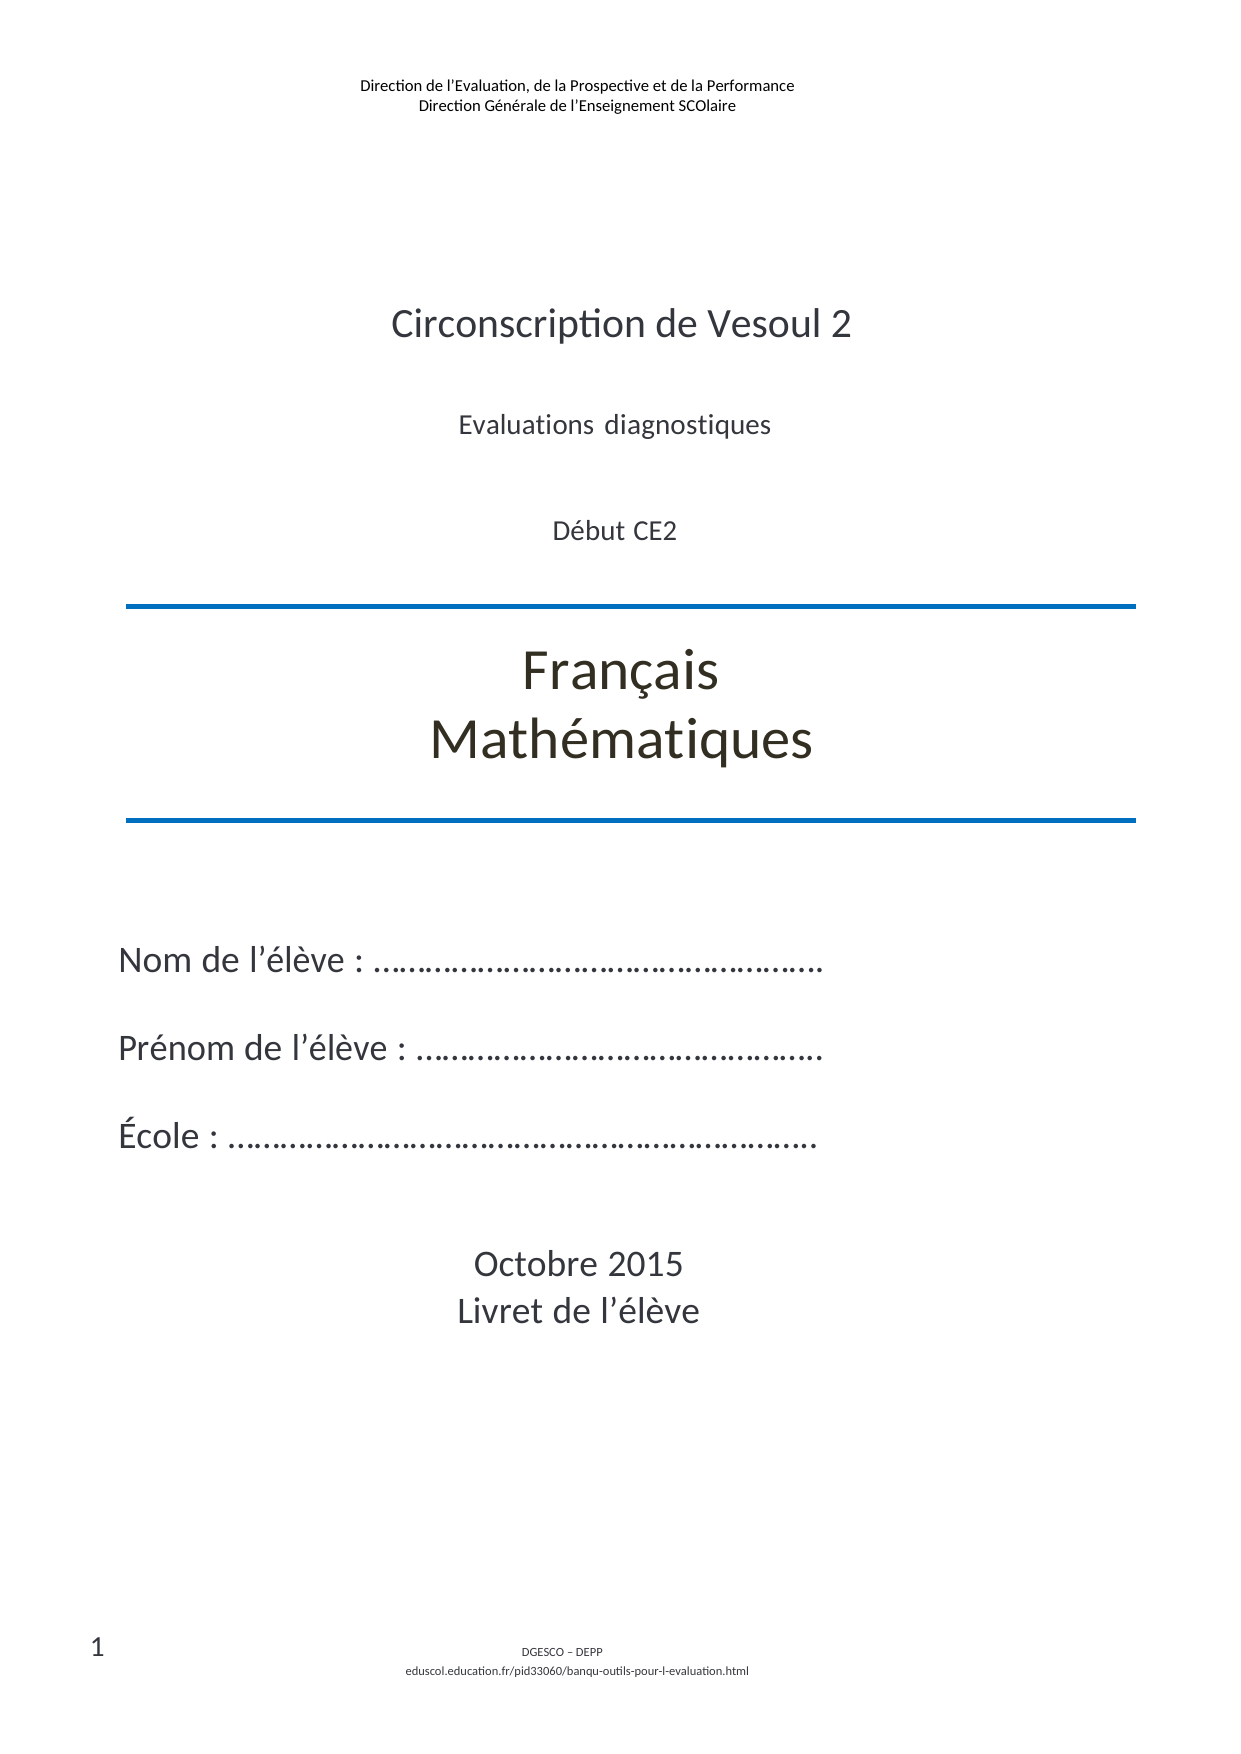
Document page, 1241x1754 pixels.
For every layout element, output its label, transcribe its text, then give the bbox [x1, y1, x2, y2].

text Circonscription de Vesoul 2 [178, 297, 1065, 348]
text Français [514, 633, 728, 704]
text Octobre 2015 [89, 1242, 1067, 1287]
text Livret de l’élève [89, 1287, 1067, 1333]
text Prénom de l’élève : ……………………………………….. École : ………………………………………………………….. [118, 990, 831, 1166]
text Nom de l’élève : ……………………………………………. [118, 938, 1067, 983]
text Mathématiques [421, 704, 822, 774]
